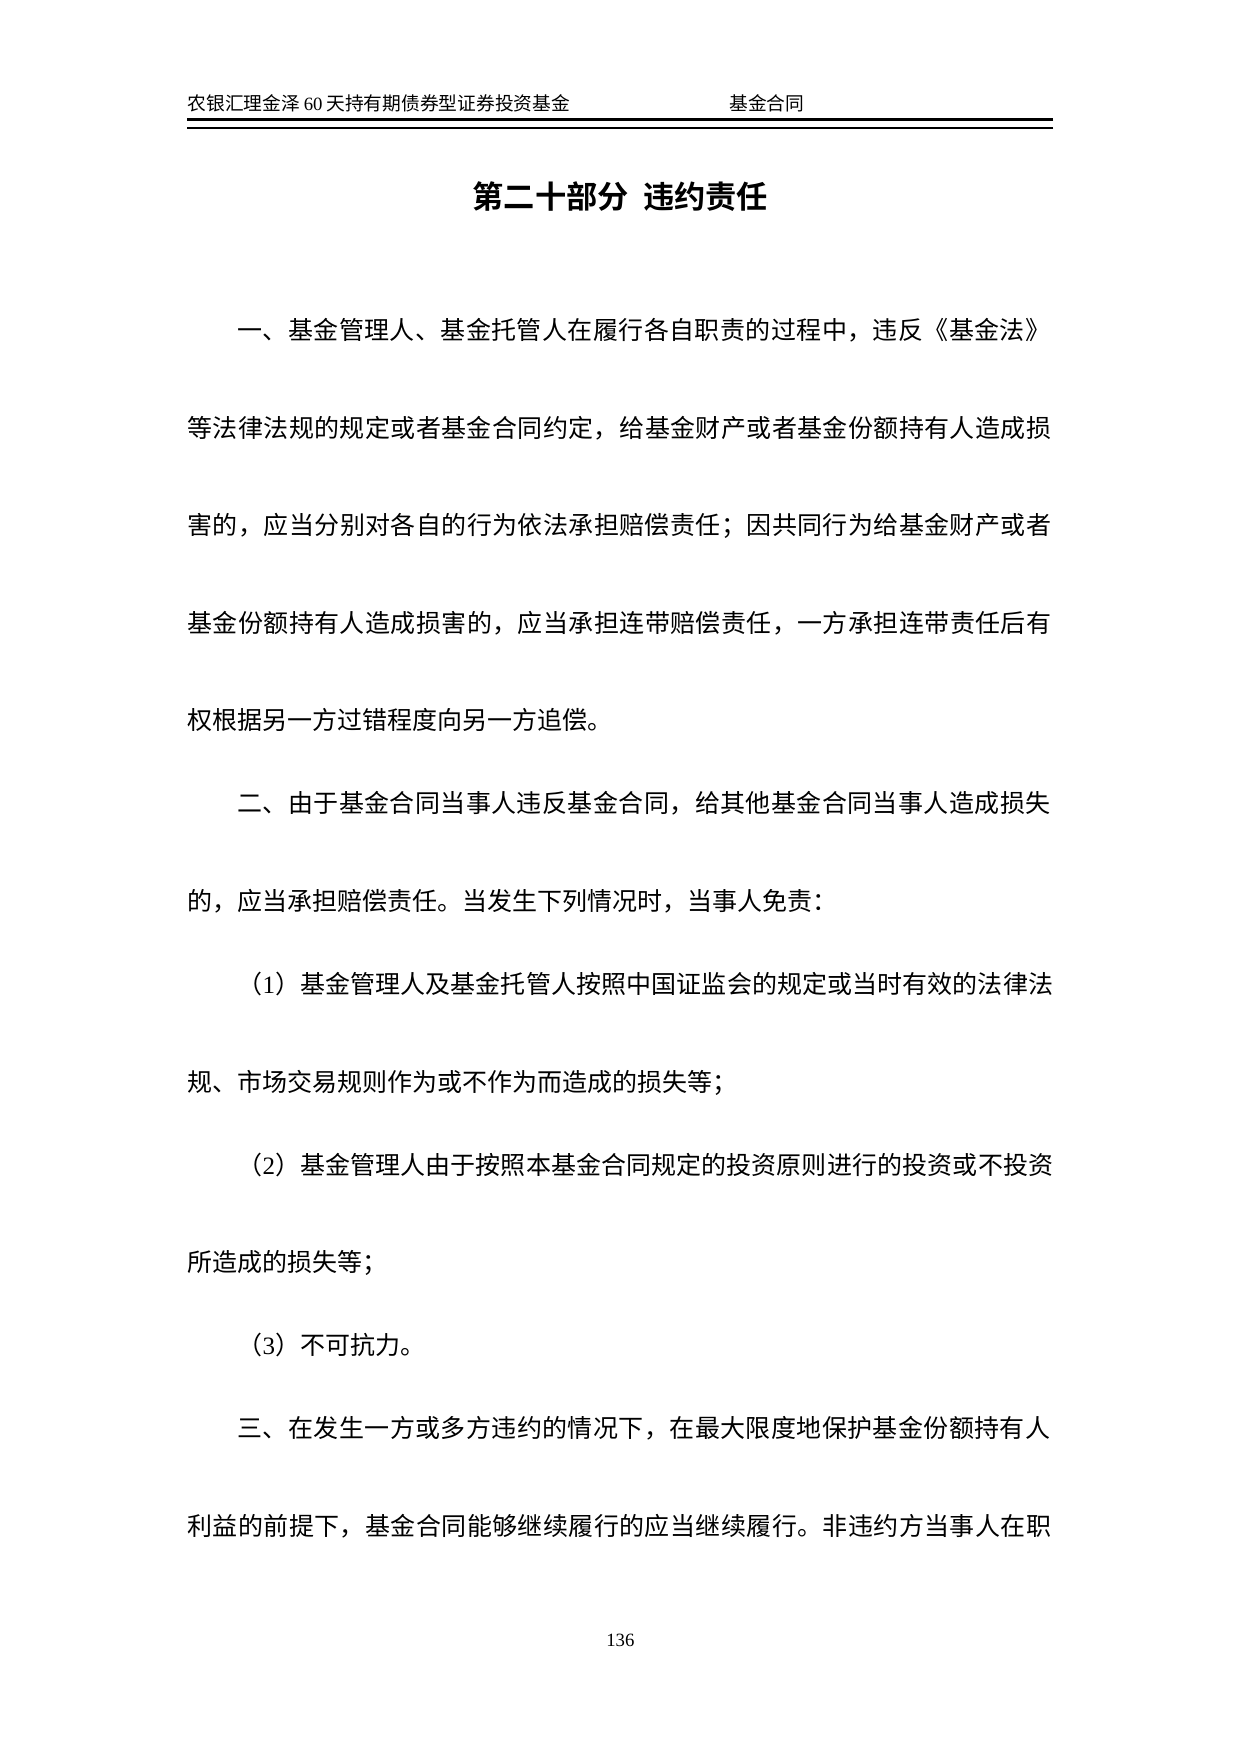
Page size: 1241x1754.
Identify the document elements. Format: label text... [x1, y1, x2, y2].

subtitle 第二十部分 违约责任 [187, 162, 1053, 227]
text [187, 1394, 1053, 1557]
text 二、由于基金合同当事人违反基金合同，给其他基金合同当事人造成损失的，应当承担赔偿责任。当发生下列情况时，当事人免责： [187, 769, 1053, 932]
text （2）基金管理人由于按照本基金合同规定的投资原则进行的投资或不投资所造成的损失等； [187, 1131, 1053, 1293]
text （1）基金管理人及基金托管人按照中国证监会的规定或当时有效的法律法规、市场交易规则作为或不作为而造成的损失等； [187, 950, 1053, 1113]
text （3）不可抗力。 [187, 1311, 1053, 1376]
text 一、基金管理人、基金托管人在履行各自职责的过程中，违反《基金法》等法律法规的规定或者基金合同约定，给基金财产或者基金份额持有人造成损害的，应当分别对各自的行为依法承担赔偿责任；因共同行为给基金财产或者基金份额持有人造成损害的，应当承担连带赔偿责任，一方承担连带责任后有权根据另一方过错程度向另一方追偿。 [187, 296, 1053, 751]
